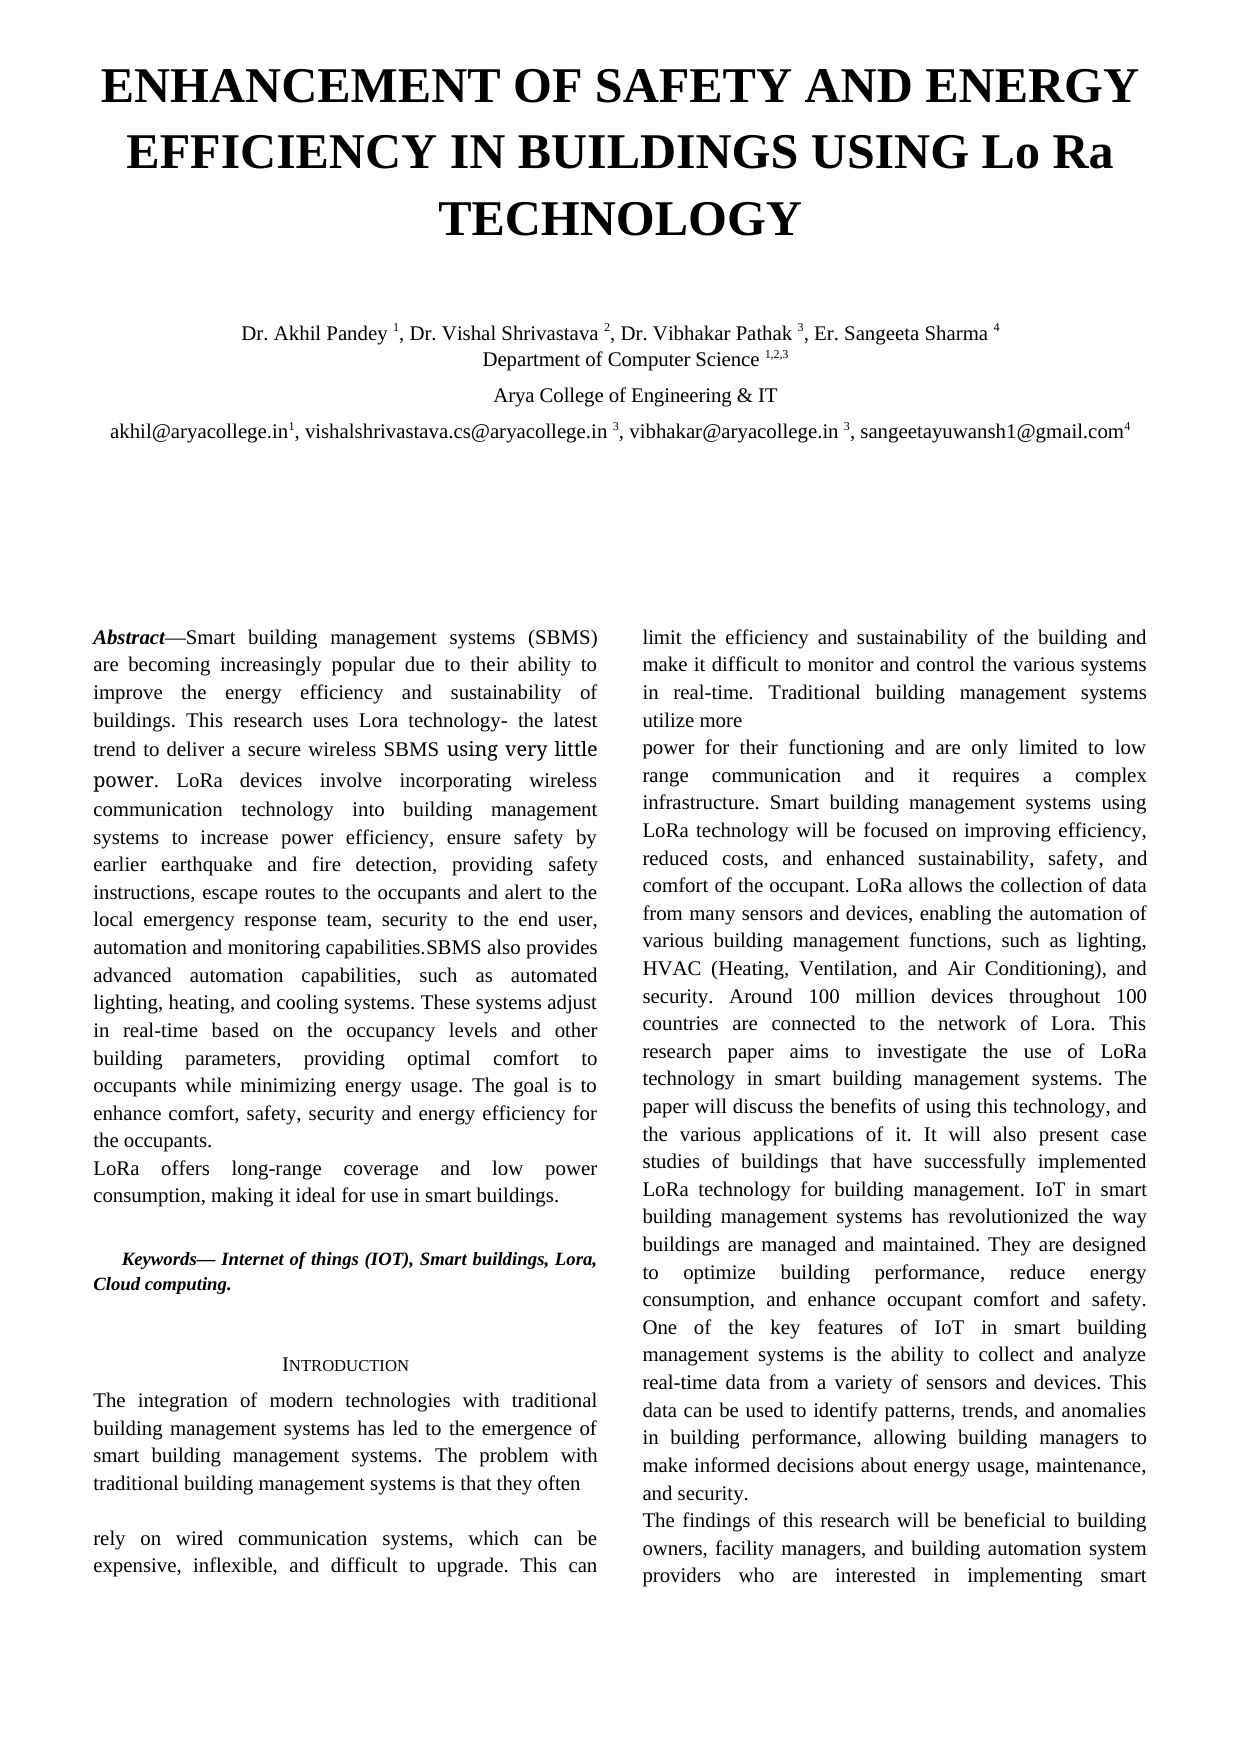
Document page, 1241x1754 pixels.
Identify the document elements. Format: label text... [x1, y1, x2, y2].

text The integration of modern technologies with traditional building management systems has led to the emergence of smart building management systems. The problem with traditional building management systems is that they often [93, 1388, 598, 1495]
text Department of Computer Science 1,2,3 [168, 348, 1073, 371]
text Abstract—Smart building management systems (SBMS) are becoming increasingly popular due to their ability to improve the energy efficiency and sustainability of buildings. This research uses Lora technology- the latest trend to deliver a secure wireless SBMS using very little power. LoRa devices involve incorporating wireless communication technology into building management systems to increase power efficiency, ensure safety by earlier earthquake and fire detection, providing safety instructions, escape routes to the occupants and alert to the local emergency response team, security to the end user, automation and monitoring capabilities.SBMS also provides advanced automation capabilities, such as automated lighting, heating, and cooling systems. These systems adjust in real-time based on the occupancy levels and other building parameters, providing optimal comfort to occupants while minimizing energy usage. The goal is to enhance comfort, safety, security and energy efficiency for the occupants. [93, 625, 598, 1152]
text rely on wired communication systems, which can be expensive, inflexible, and difficult to upgrade. This can limit the efficiency and sustainability of the building and make it difficult to monitor and control the various systems in real-time. Traditional building management systems utilize more [642, 625, 1147, 732]
text akhil@aryacollege.in1, vishalshrivastava.cs@aryacollege.in 3, vibhakar@aryacollege.in 3, sangeetayuwansh1@gmail.com4 [93, 419, 1147, 443]
text rely on wired communication systems, which can be expensive, inflexible, and difficult to upgrade. This can limit the efficiency and sustainability of the building and make it difficult to monitor and control the various systems in real-time. Traditional building management systems utilize more [93, 1526, 598, 1577]
text power for their functioning and are only limited to low range communication and it requires a complex infrastructure. Smart building management systems using LoRa technology will be focused on improving efficiency, reduced costs, and enhanced sustainability, safety, and comfort of the occupant. LoRa allows the collection of data from many sensors and devices, enabling the automation of various building management functions, such as lighting, HVAC (Heating, Ventilation, and Air Conditioning), and security. Around 100 million devices throughout 100 countries are connected to the network of Lora. This research paper aims to investigate the use of LoRa technology in smart building management systems. The paper will discuss the benefits of using this technology, and the various applications of it. It will also present case studies of buildings that have successfully implemented LoRa technology for building management. IoT in smart building management systems has revolutionized the way buildings are managed and maintained. They are designed to optimize building performance, reduce energy consumption, and enhance occupant comfort and safety. One of the key features of IoT in smart building management systems is the ability to collect and analyze real-time data from a variety of sensors and devices. This data can be used to identify patterns, trends, and anomalies in building performance, allowing building managers to make informed decisions about energy usage, maintenance, and security. [642, 735, 1147, 1504]
subtitle Introduction [93, 1352, 598, 1376]
text Arya College of Engineering & IT [168, 384, 1073, 407]
text Dr. Akhil Pandey 1, Dr. Vishal Shrivastava 2, Dr. Vibhakar Pathak 3, Er. Sangeeta Sharma 4 [168, 320, 1073, 344]
text Keywords— Internet of things (IOT), Smart buildings, Lora, Cloud computing. [93, 1248, 598, 1295]
text LoRa offers long-range coverage and low power consumption, making it ideal for use in smart buildings. [93, 1156, 598, 1207]
text ENHANCEMENT OF SAFETY AND ENERGY EFFICIENCY IN BUILDINGS USING Lo Ra TECHNOLOGY [93, 56, 1147, 246]
